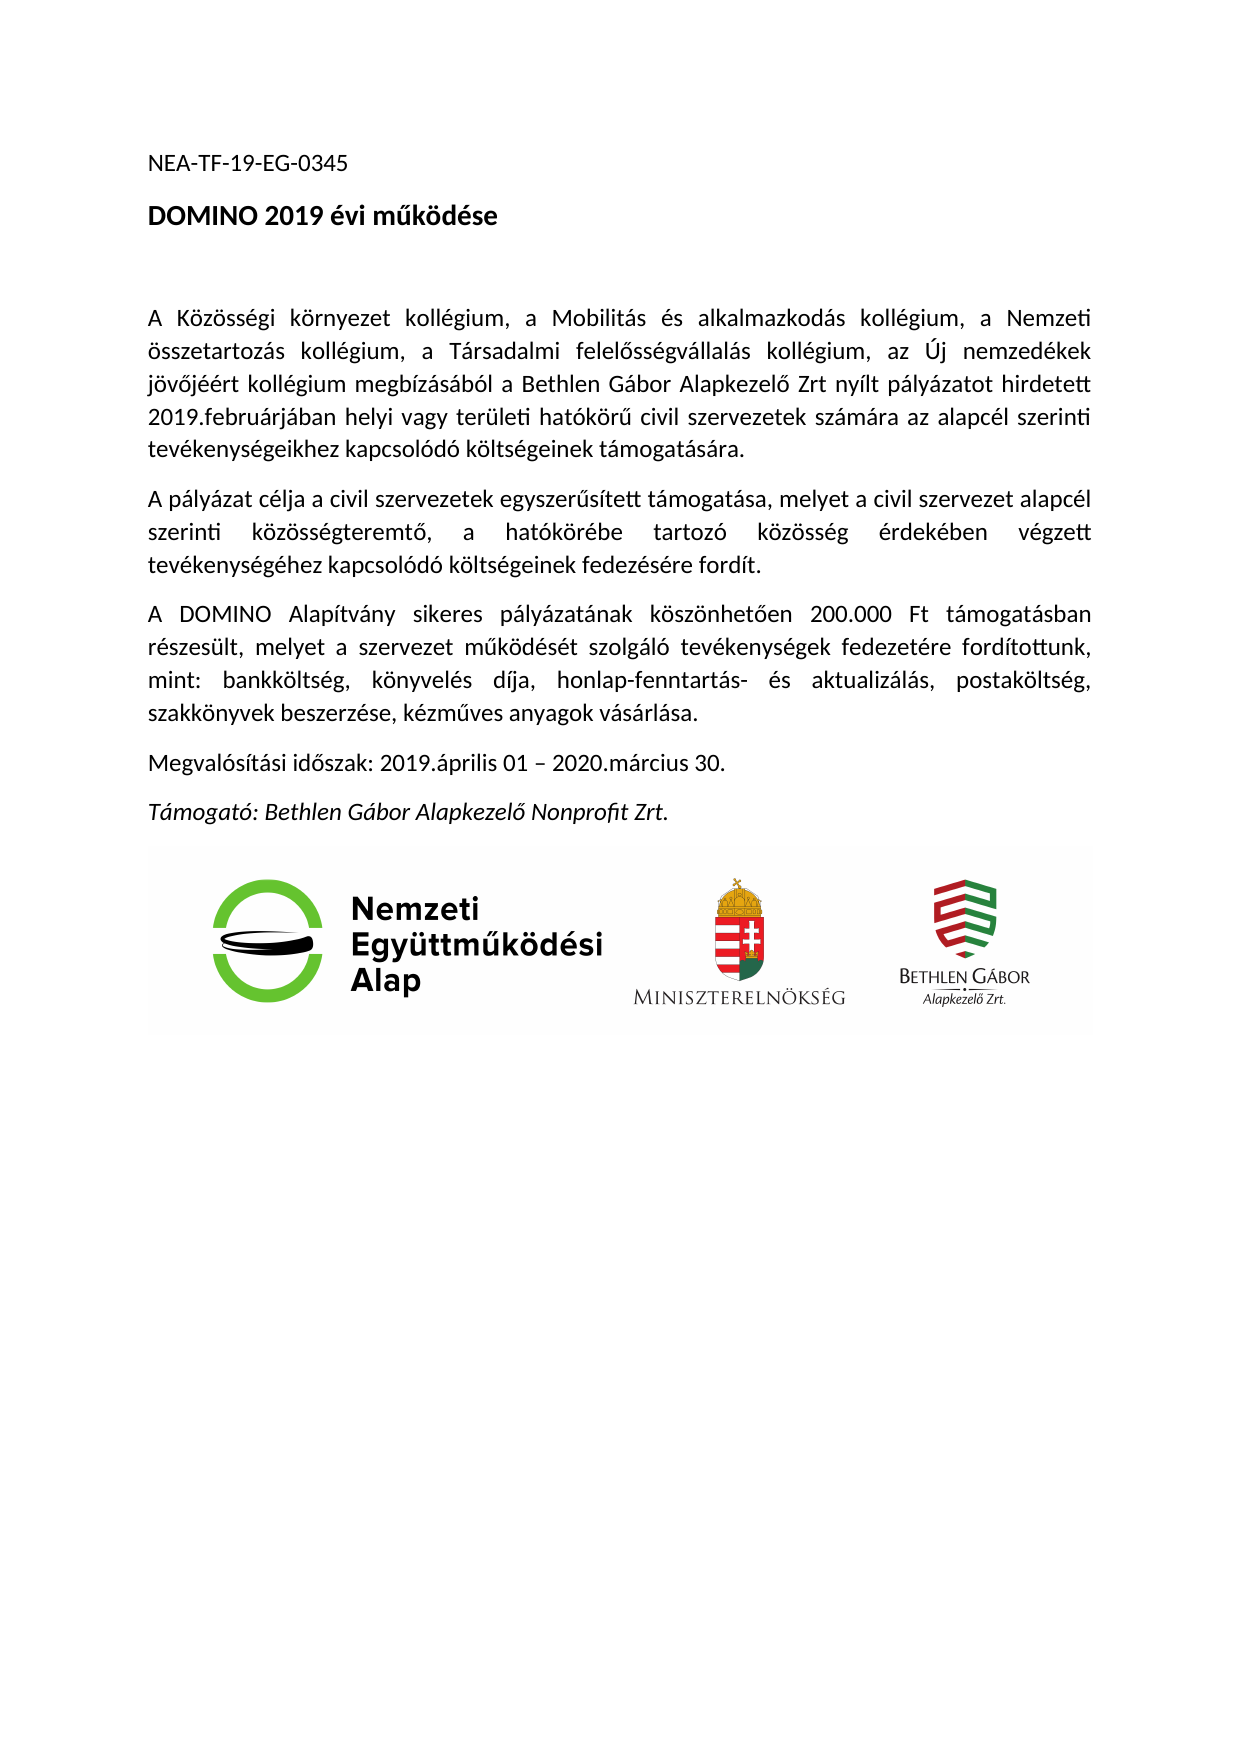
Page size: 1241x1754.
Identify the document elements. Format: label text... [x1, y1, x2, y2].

text NEA-TF-19-EG-0345 [148, 148, 1093, 178]
text Támogató: Bethlen Gábor Alapkezelő Nonprofit Zrt. [148, 796, 1093, 827]
text Megvalósítási időszak: 2019.április 01 – 2020.március 30. [148, 747, 1093, 777]
text A pályázat célja a civil szervezetek egyszerűsített támogatása, melyet a civil szervezet alapcél szerinti közösségteremtő, a hatókörébe tartozó közösség érdekében végzett tevékenységéhez kapcsolódó költségeinek fedezésére fordít. [148, 483, 1093, 579]
picture [147, 846, 1093, 1035]
text A DOMINO Alapítvány sikeres pályázatának köszönhetően 200.000 Ft támogatásban részesült, melyet a szervezet működését szolgáló tevékenységek fedezetére fordítottunk, mint: bankköltség, könyvelés díja, honlap-fenntartás- és aktualizálás, postaköltség, szakkönyvek beszerzése, kézműves anyagok vásárlása. [148, 598, 1093, 728]
text A Közösségi környezet kollégium, a Mobilitás és alkalmazkodás kollégium, a Nemzeti összetartozás kollégium, a Társadalmi felelősségvállalás kollégium, az Új nemzedékek jövőjéért kollégium megbízásából a Bethlen Gábor Alapkezelő Zrt nyílt pályázatot hirdetett 2019.februárjában helyi vagy területi hatókörű civil szervezetek számára az alapcél szerinti tevékenységeikhez kapcsolódó költségeinek támogatására. [148, 302, 1093, 464]
text DOMINO 2019 évi működése [148, 197, 1093, 233]
